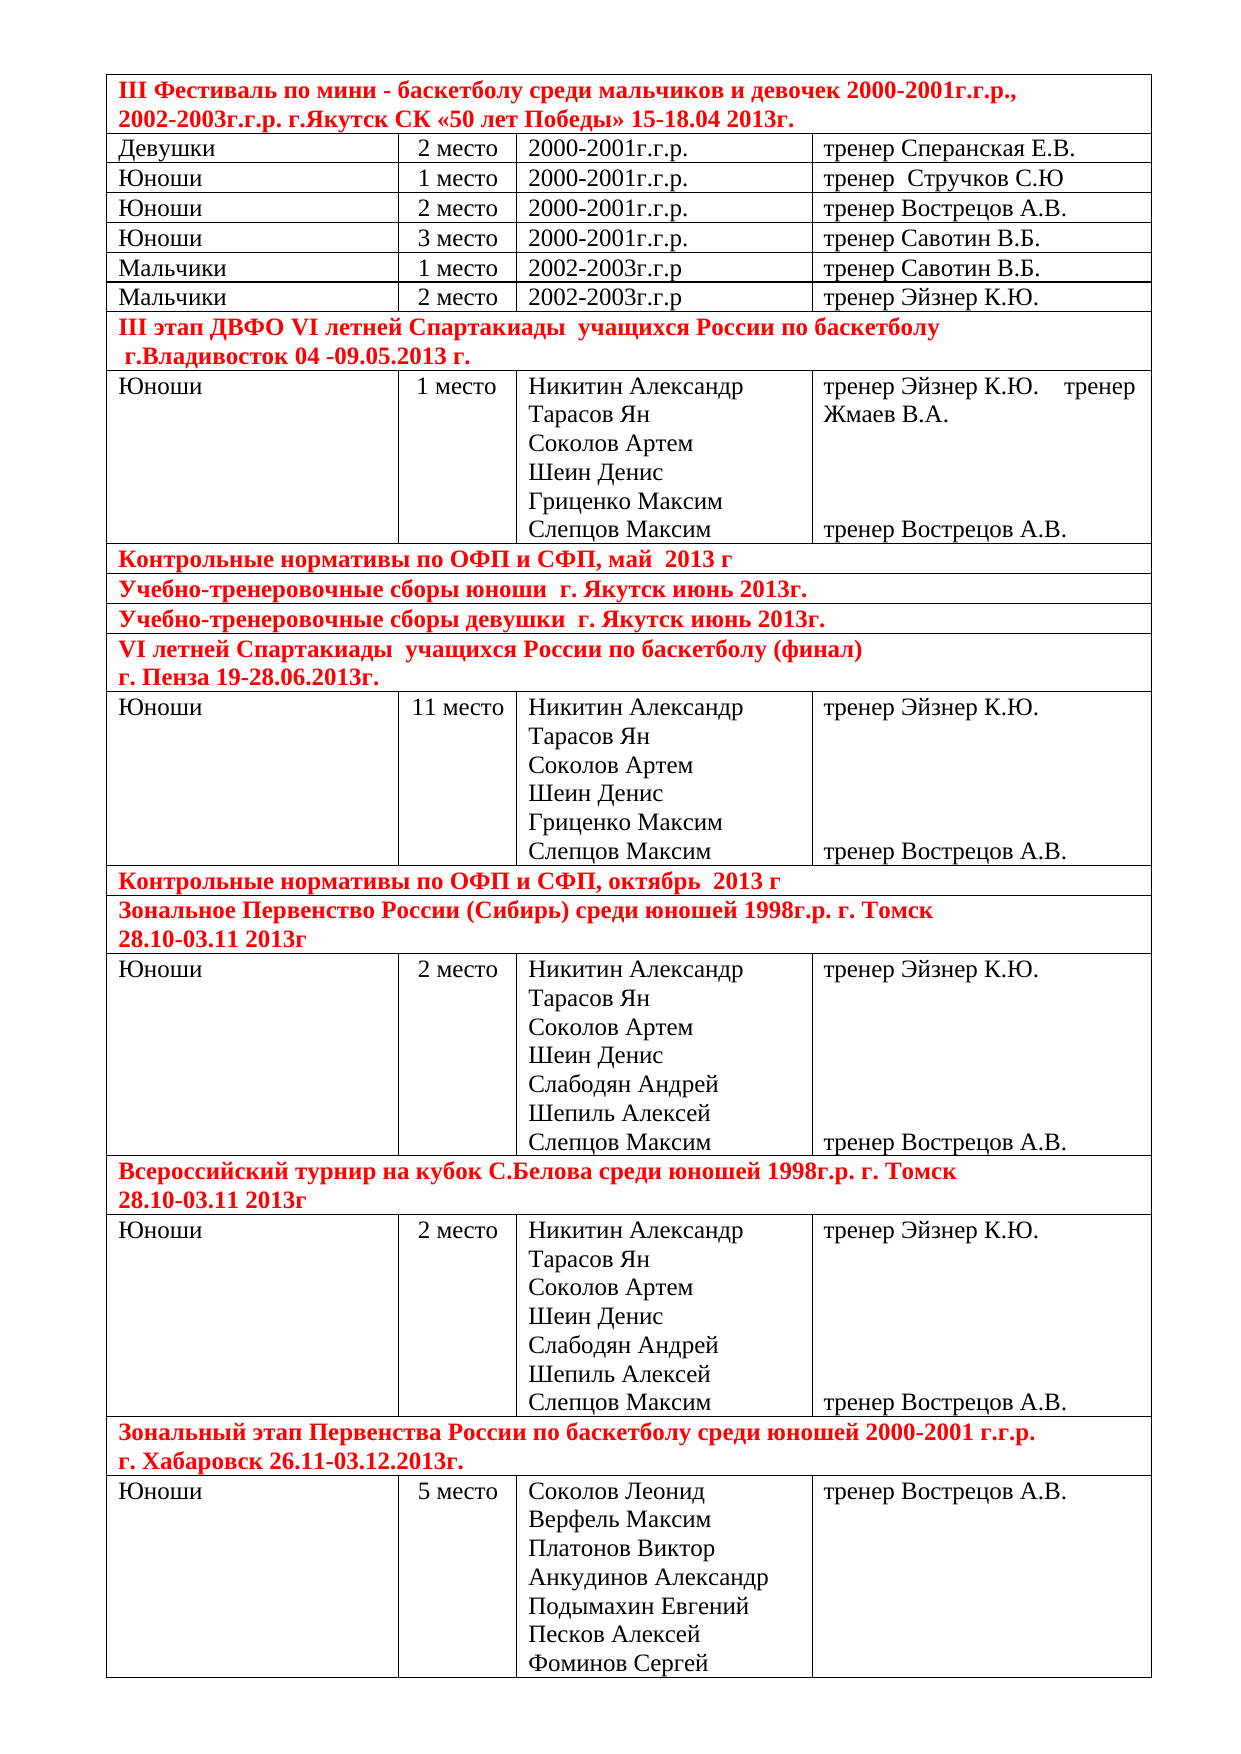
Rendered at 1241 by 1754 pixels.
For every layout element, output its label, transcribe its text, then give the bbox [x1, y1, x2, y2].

table_cell 1 место [399, 371, 516, 543]
table_cell 2 место [399, 954, 516, 1155]
table_cell 11 место [399, 692, 516, 865]
table_cell 2 место [399, 1215, 516, 1416]
table_cell Юноши [107, 1215, 398, 1416]
table_cell 2002-2003г.г.р [517, 253, 812, 281]
table_cell 2 место [399, 283, 516, 311]
table_cell Никитин Александр Тарасов Ян Соколов Артем Шеин Денис Слабодян Андрей Шепиль Алексей Слепцов Максим [517, 1215, 812, 1416]
table_cell Никитин Александр Тарасов Ян Соколов Артем Шеин Денис Гриценко Максим Слепцов Максим [517, 371, 812, 543]
table_cell 1 место [399, 253, 516, 281]
table_cell VI летней Спартакиады учащихся России по баскетболу (финал) г. Пенза 19-28.06.2013г. [107, 634, 1151, 691]
table_cell Мальчики [107, 253, 398, 281]
table_cell 2002-2003г.г.р [517, 283, 812, 311]
table_cell Мальчики [107, 283, 398, 311]
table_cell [813, 1476, 1151, 1677]
table_cell Юноши [107, 692, 398, 865]
table_cell Учебно-тренеровочные сборы девушки г. Якутск июнь 2013г. [107, 604, 1151, 633]
table_cell 2000-2001г.г.р. [517, 223, 812, 252]
table_cell тренер Эйзнер К.Ю. тренер Жмаев В.А. тренер Вострецов А.В. [813, 371, 1151, 543]
table_cell 5 место [399, 1476, 516, 1677]
table_cell Учебно-тренеровочные сборы юноши г. Якутск июнь 2013г. [107, 574, 1151, 603]
table_cell Зональное Первенство России (Сибирь) среди юношей 1998г.р. г. Томск 28.10-03.11 2013г [107, 896, 1151, 953]
table_cell 2 место [399, 134, 516, 162]
table_cell Никитин Александр Тарасов Ян Соколов Артем Шеин Денис Гриценко Максим Слепцов Максим [517, 692, 812, 865]
table_cell Юноши [107, 371, 398, 543]
table_cell тренер Савотин В.Б. [813, 223, 1151, 252]
table_cell тренер Вострецов А.В. [813, 193, 1151, 222]
table_cell 2000-2001г.г.р. [517, 134, 812, 162]
table_cell Юноши [107, 223, 398, 252]
table_cell 2000-2001г.г.р. [517, 163, 812, 192]
table_cell Никитин Александр Тарасов Ян Соколов Артем Шеин Денис Слабодян Андрей Шепиль Алексей Слепцов Максим [517, 954, 812, 1155]
table_cell тренер Эйзнер К.Ю. тренер Вострецов А.В. [813, 954, 1151, 1155]
table_cell 2 место [399, 193, 516, 222]
table_cell тренер Эйзнер К.Ю. тренер Вострецов А.В. [813, 1215, 1151, 1416]
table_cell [517, 1476, 812, 1677]
table_cell III этап ДВФО VI летней Спартакиады учащихся России по баскетболу г.Владивосток 04 -09.05.2013 г. [107, 312, 1151, 370]
table_cell Всероссийский турнир на кубок С.Белова среди юношей 1998г.р. г. Томск 28.10-03.11 2013г [107, 1156, 1151, 1214]
table_cell 2000-2001г.г.р. [517, 193, 812, 222]
table_cell тренер Стручков С.Ю [813, 163, 1151, 192]
table_cell тренер Эйзнер К.Ю. [813, 283, 1151, 311]
table_cell тренер Савотин В.Б. [813, 253, 1151, 281]
table_cell тренер Эйзнер К.Ю. тренер Вострецов А.В. [813, 692, 1151, 865]
table_cell Контрольные нормативы по ОФП и СФП, май 2013 г [107, 544, 1151, 573]
table_cell Юноши [107, 954, 398, 1155]
table_cell Юноши [107, 163, 398, 192]
table_cell тренер Сперанская Е.В. [813, 134, 1151, 162]
table_cell Юноши [107, 1476, 398, 1677]
table_cell III Фестиваль по мини - баскетболу среди мальчиков и девочек 2000-2001г.г.р., 2002-2003г.г.р. г.Якутск СК «50 лет Победы» 15-18.04 2013г. [107, 75, 1151, 132]
table_cell 1 место [399, 163, 516, 192]
table_cell Зональный этап Первенства России по баскетболу среди юношей 2000-2001 г.г.р. г. Хабаровск 26.11-03.12.2013г. [107, 1417, 1151, 1475]
table_cell Юноши [107, 193, 398, 222]
table_cell Девушки [107, 134, 398, 162]
table_cell Контрольные нормативы по ОФП и СФП, октябрь 2013 г [107, 866, 1151, 894]
table_cell 3 место [399, 223, 516, 252]
